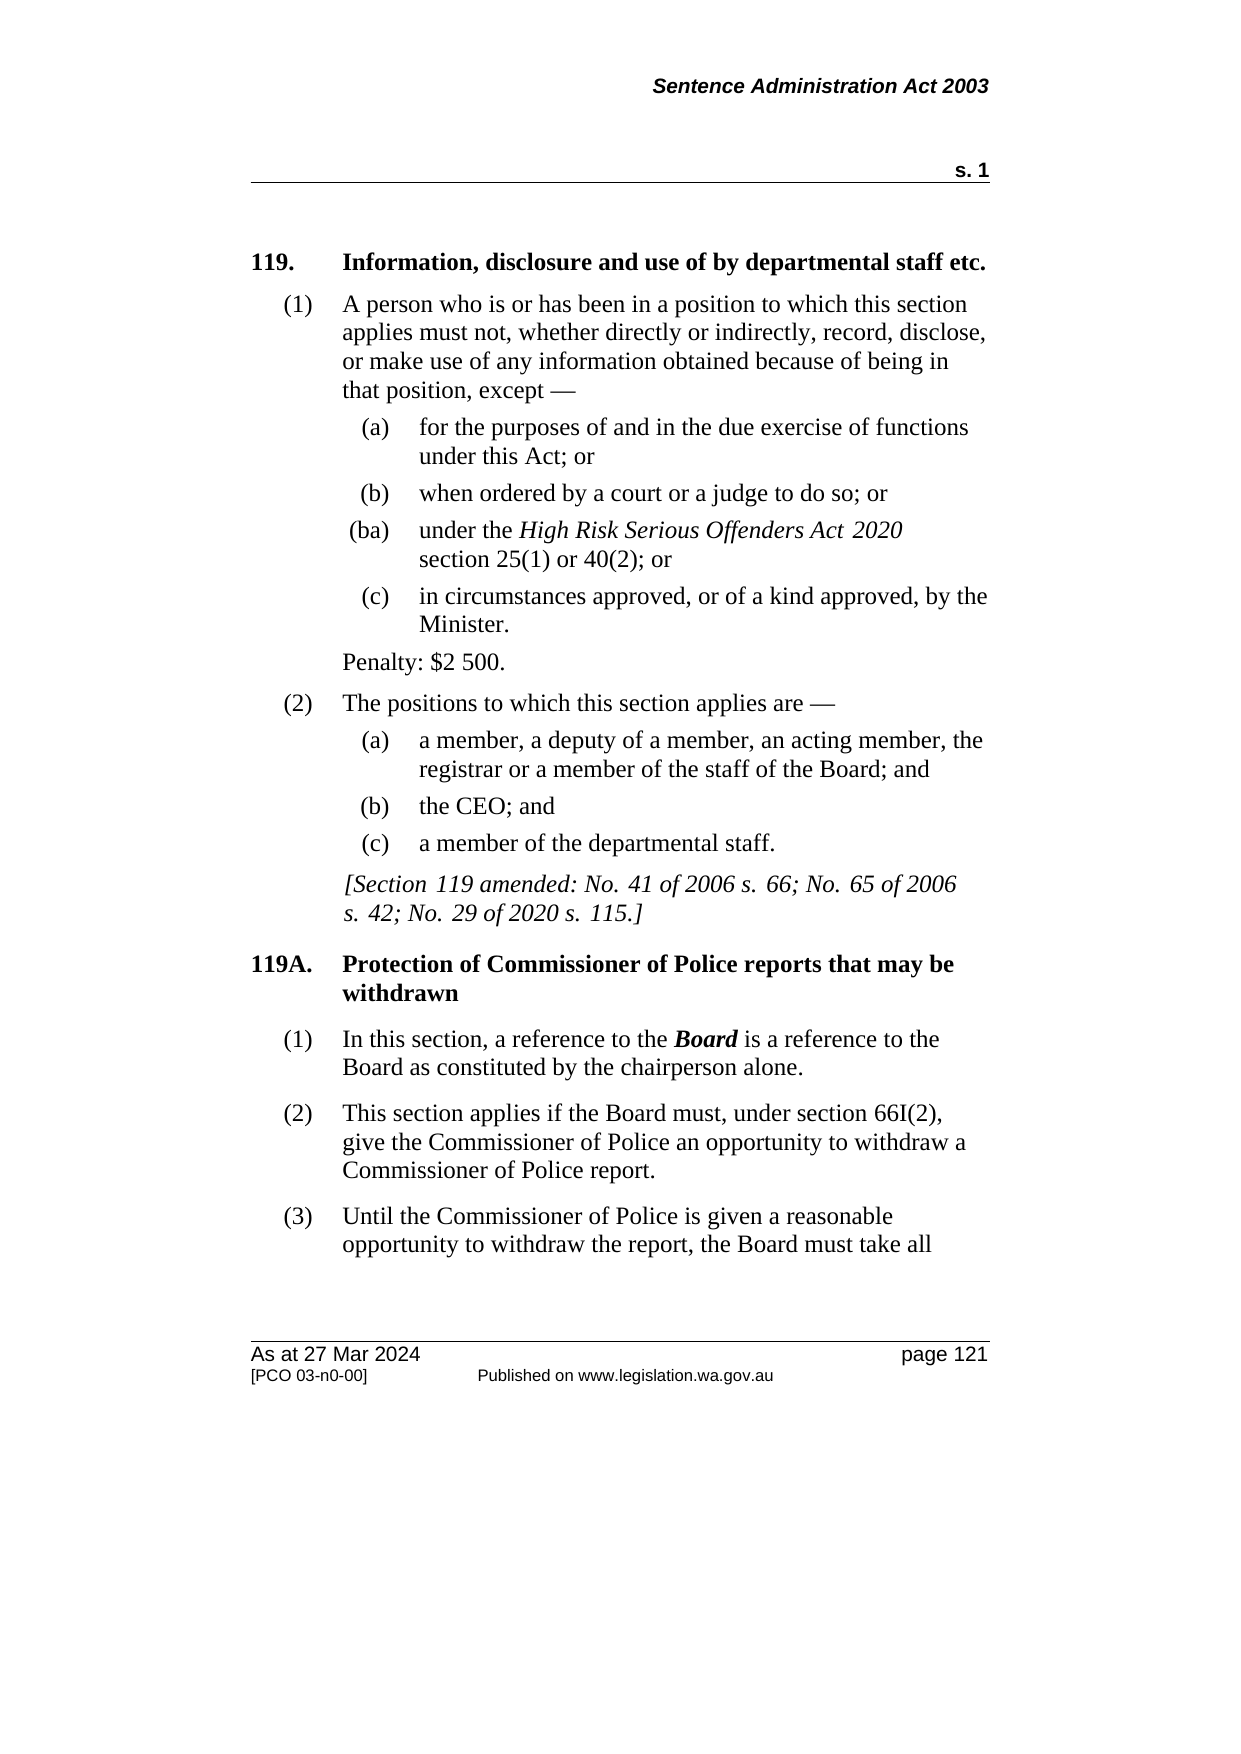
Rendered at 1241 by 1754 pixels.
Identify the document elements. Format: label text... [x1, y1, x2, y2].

text (2) This section applies if the Board must, under section 66I(2), give the Commissioner of Police an opportunity to withdraw a Commissioner of Police report. [251, 1098, 990, 1184]
text (2) The positions to which this section applies are — [251, 688, 990, 717]
text (b) the CEO; and [251, 791, 990, 819]
text Penalty: $2 500. [251, 647, 990, 675]
text (a) a member, a deputy of a member, an acting member, the registrar or a member of the staff of the Board; and [251, 725, 990, 782]
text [251, 1201, 990, 1258]
text (c) a member of the departmental staff. [251, 828, 990, 857]
text (ba) under the High Risk Serious Offenders Act 2020 section 25(1) or 40(2); or [251, 515, 990, 572]
subtitle 119. Information, disclosure and use of by departmental staff etc. [251, 247, 990, 276]
text (1) In this section, a reference to the Board is a reference to the Board as constituted by the chairperson alone. [251, 1024, 990, 1081]
text (1) A person who is or has been in a position to which this section applies must not, whether directly or indirectly, record, disclose, or make use of any information obtained because of being in that position, except — [251, 289, 990, 404]
text (b) when ordered by a court or a judge to do so; or [251, 478, 990, 507]
text (c) in circumstances approved, or of a kind approved, by the Minister. [251, 581, 990, 638]
text (a) for the purposes of and in the due exercise of functions under this Act; or [251, 412, 990, 469]
text [Section 119 amended: No. 41 of 2006 s. 66; No. 65 of 2006 s. 42; No. 29 of 2020 s. 115.] [251, 869, 990, 927]
subtitle 119A. Protection of Commissioner of Police reports that may be withdrawn [251, 949, 990, 1007]
